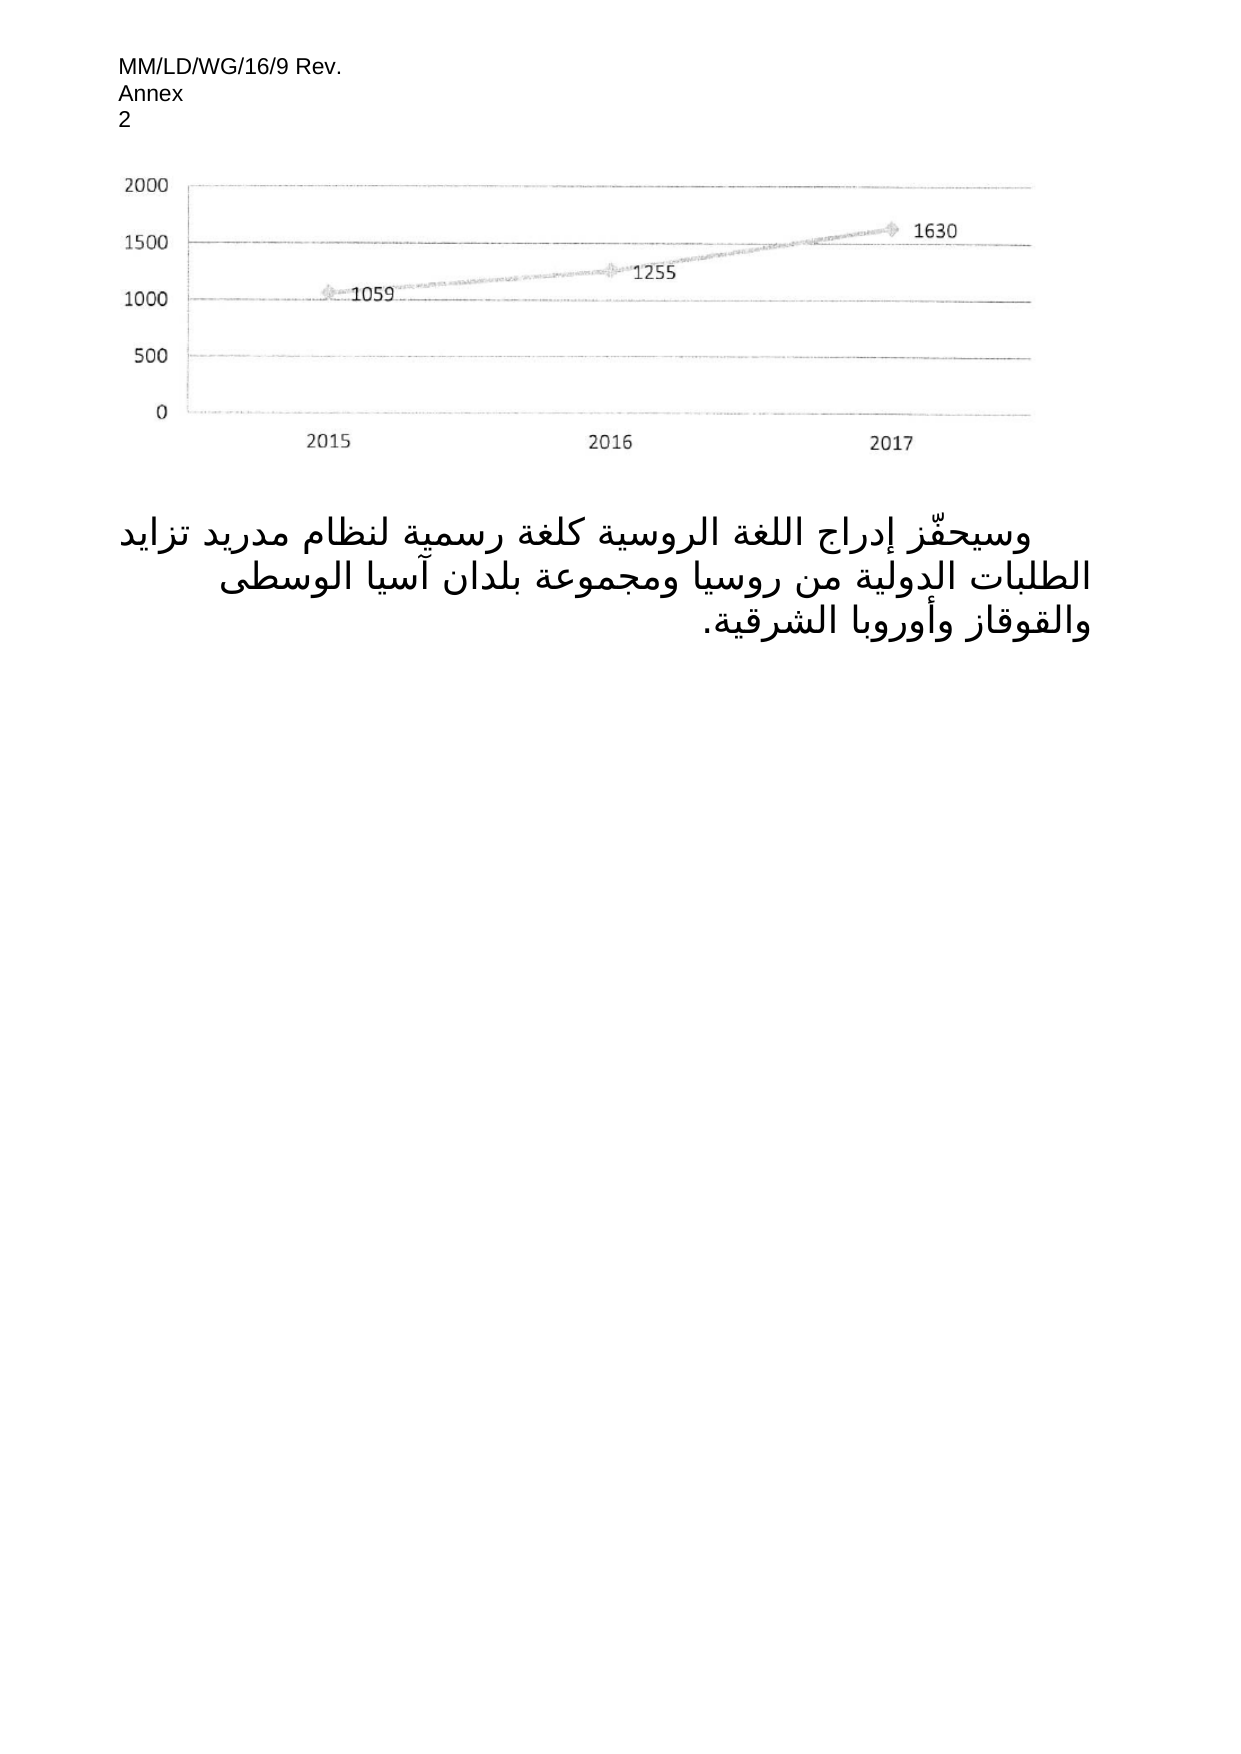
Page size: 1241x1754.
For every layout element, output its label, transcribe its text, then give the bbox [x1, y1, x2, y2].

text وسيحفّز إدراج اللغة الروسية كلغة رسمية لنظام مدريد تزايد الطلبات الدولية من روسيا ومجموعة بلدان آسيا الوسطى والقوقاز وأوروبا الشرقية. [118, 511, 1092, 642]
